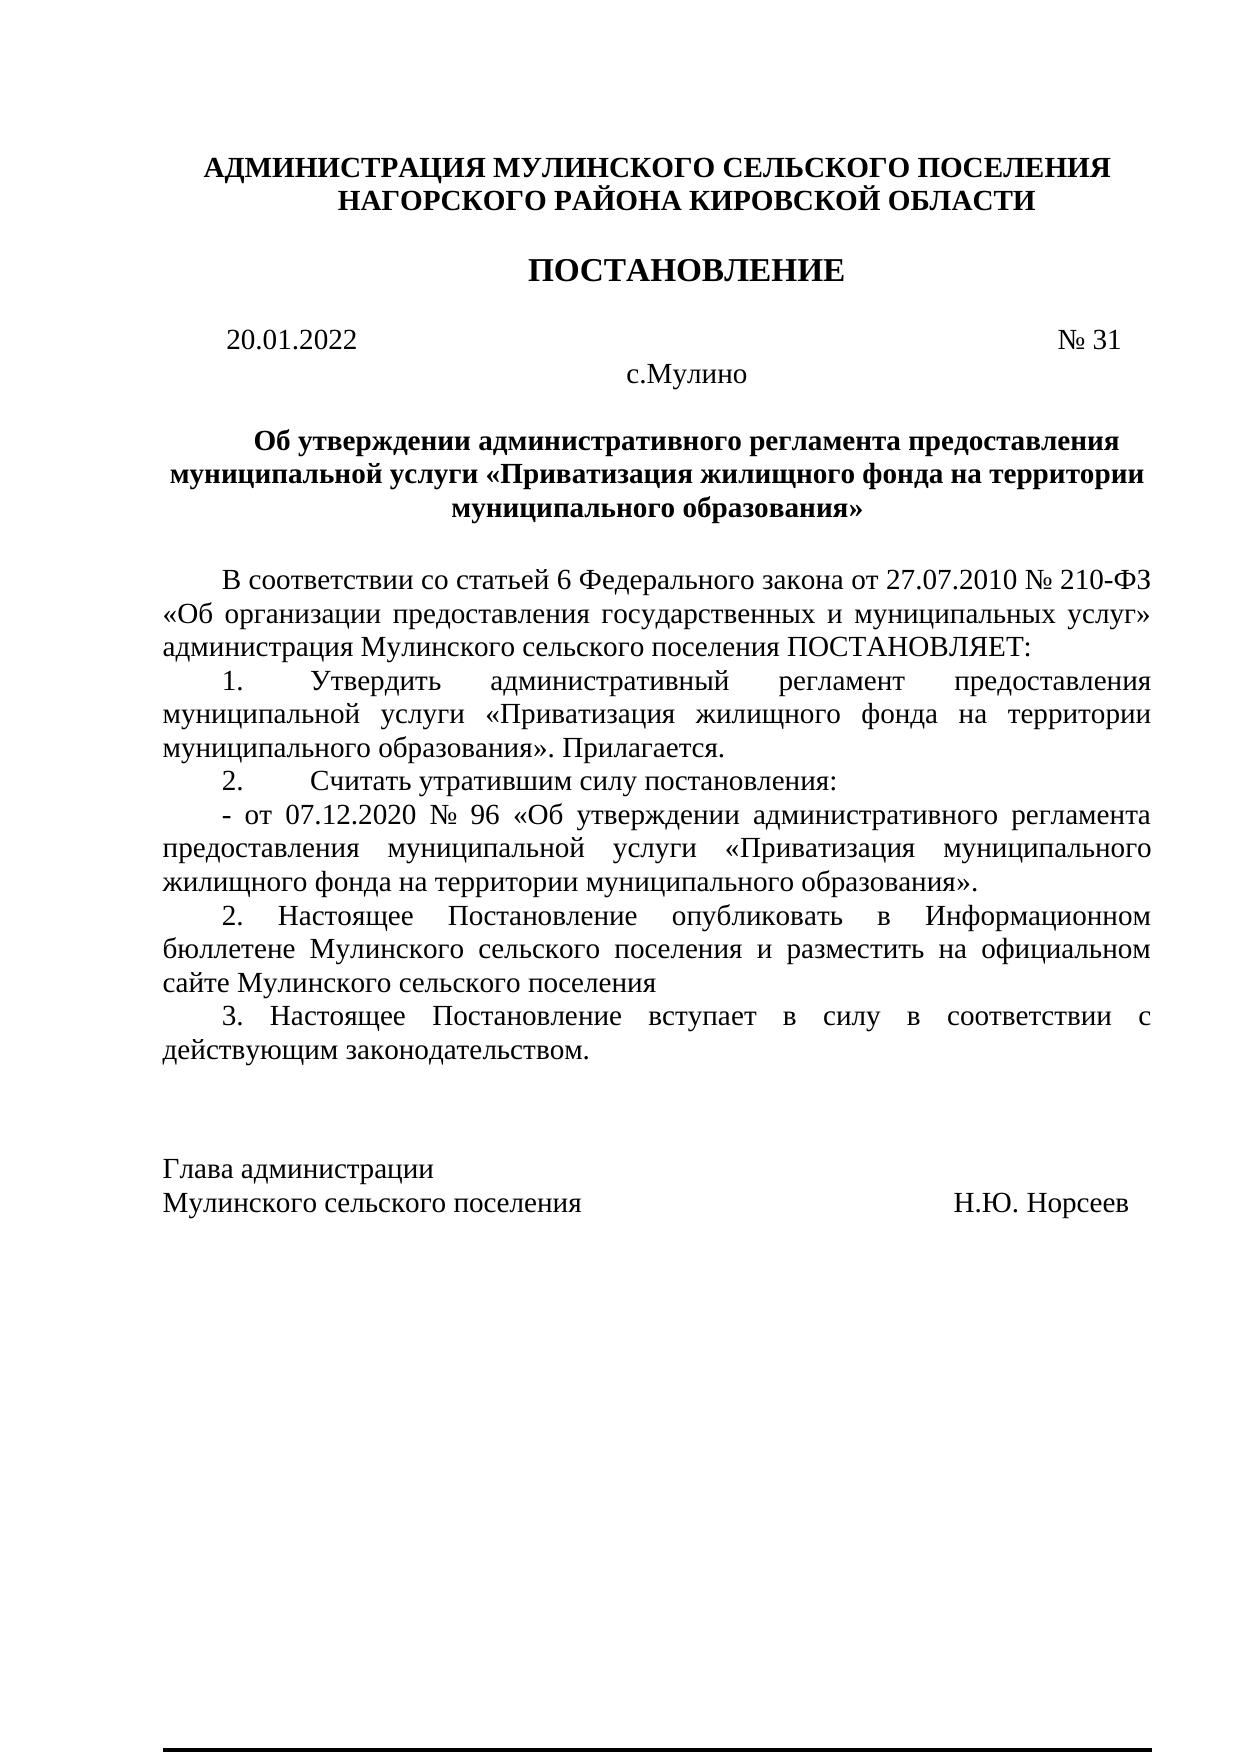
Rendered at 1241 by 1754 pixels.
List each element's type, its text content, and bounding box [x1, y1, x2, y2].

text Мулинского сельского поселения Н.Ю. Норсеев [162, 1185, 1146, 1219]
text ПОСТАНОВЛЕНИЕ [162, 251, 1152, 289]
text АДМИНИСТРАЦИЯ МУЛИНСКОГО СЕЛЬСКОГО ПОСЕЛЕНИЯ [162, 150, 1152, 183]
text Глава администрации [162, 1152, 1152, 1185]
list Утвердить административный регламент предоставления муниципальной услуги «Приватизация жилищного фонда на территории муниципального образования». Прилагается. [162, 663, 1152, 763]
text 2. Настоящее Постановление опубликовать в Информационном бюллетене Мулинского сельского поселения и разместить на официальном сайте Мулинского сельского поселения [162, 898, 1152, 998]
text В соответствии со статьей 6 Федерального закона от 27.07.2010 № 210-ФЗ «Об организации предоставления государственных и муниципальных услуг» администрация Мулинского сельского поселения ПОСТАНОВЛЯЕТ: [162, 562, 1152, 663]
list Считать утратившим силу постановления: [162, 763, 1152, 797]
text с.Мулино [162, 356, 1152, 389]
text 3. Настоящее Постановление вступает в силу в соответствии с действующим законодательством. [162, 998, 1152, 1065]
text Об утверждении административного регламента предоставления муниципальной услуги «Приватизация жилищного фонда на территории муниципального образования» [162, 423, 1152, 524]
table_header 20.01.2022 № 31 [151, 323, 1137, 356]
text - от 07.12.2020 № 96 «Об утверждении административного регламента предоставления муниципальной услуги «Приватизация муниципального жилищного фонда на территории муниципального образования». [162, 797, 1152, 898]
text НАГОРСКОГО РАЙОНА КИРОВСКОЙ ОБЛАСТИ [162, 183, 1152, 217]
